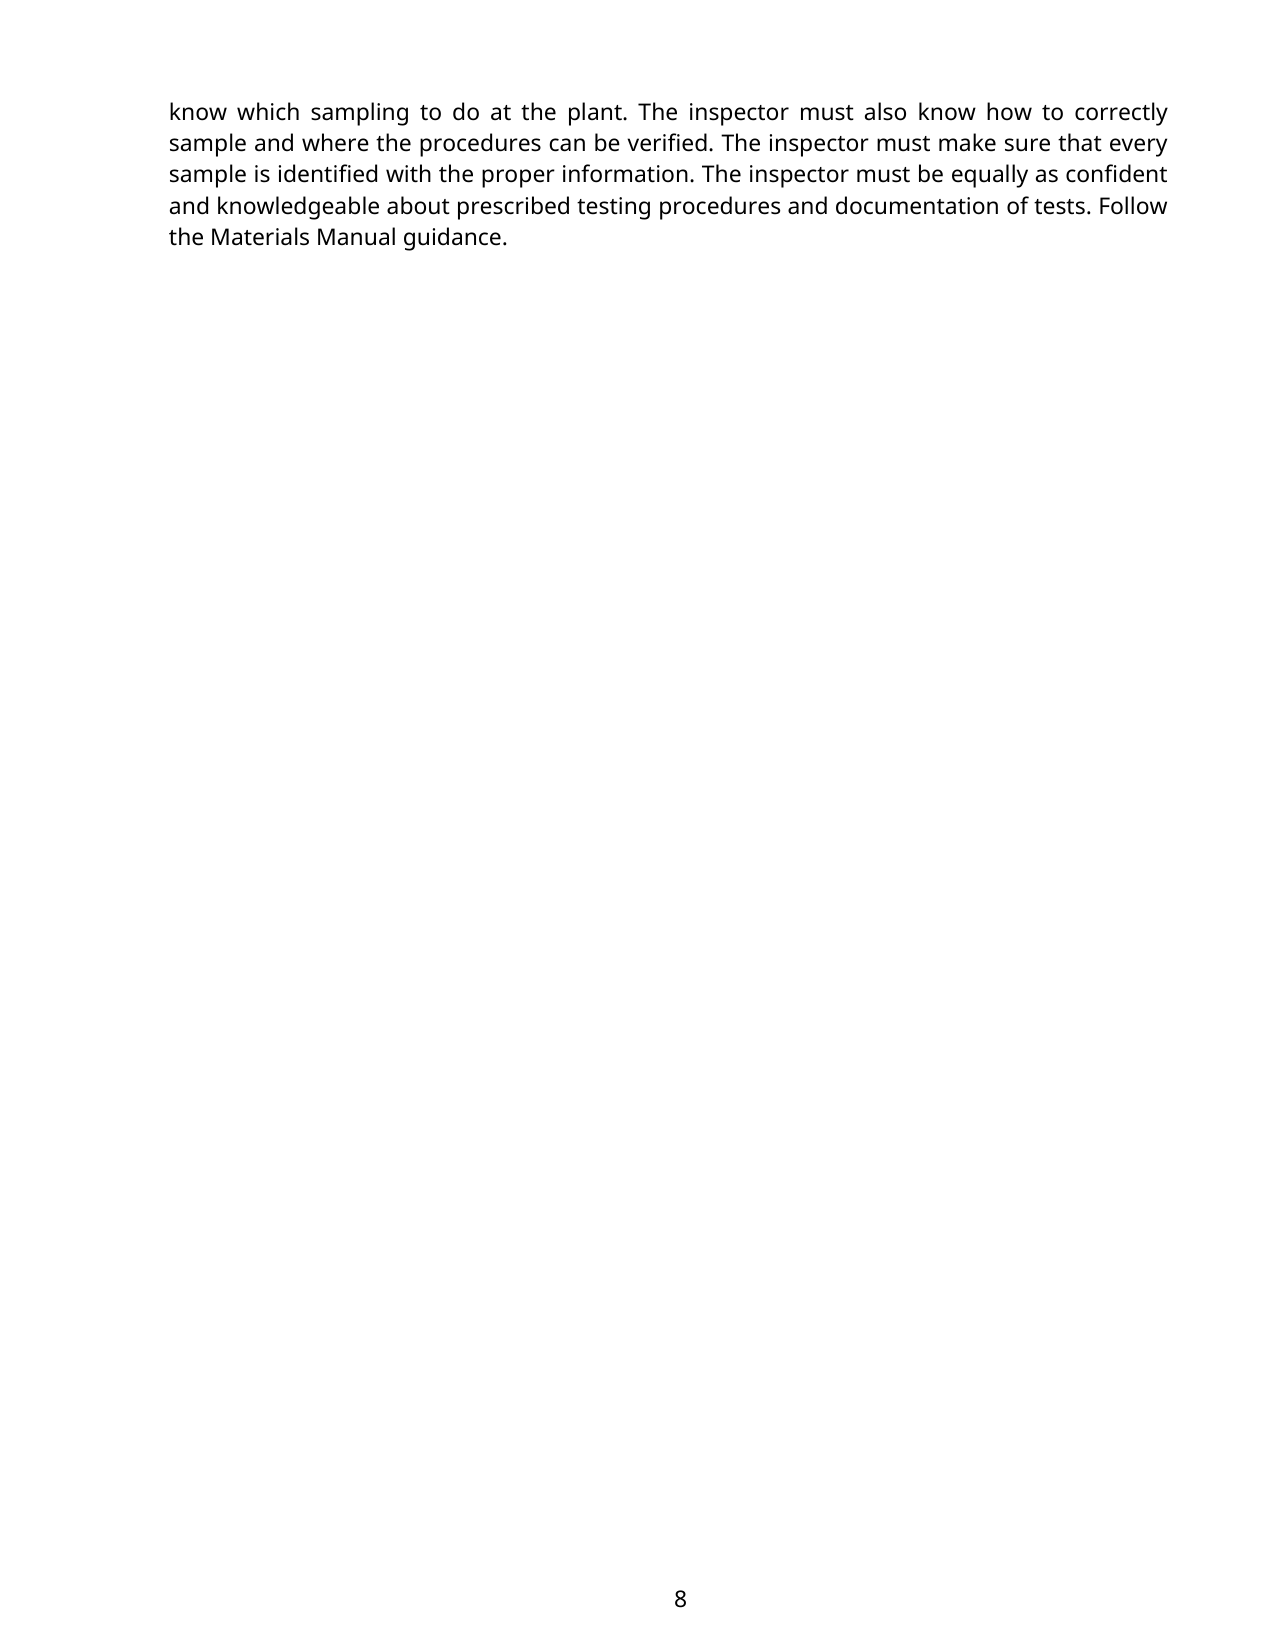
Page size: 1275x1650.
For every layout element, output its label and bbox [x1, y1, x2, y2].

text [169, 96, 1169, 252]
